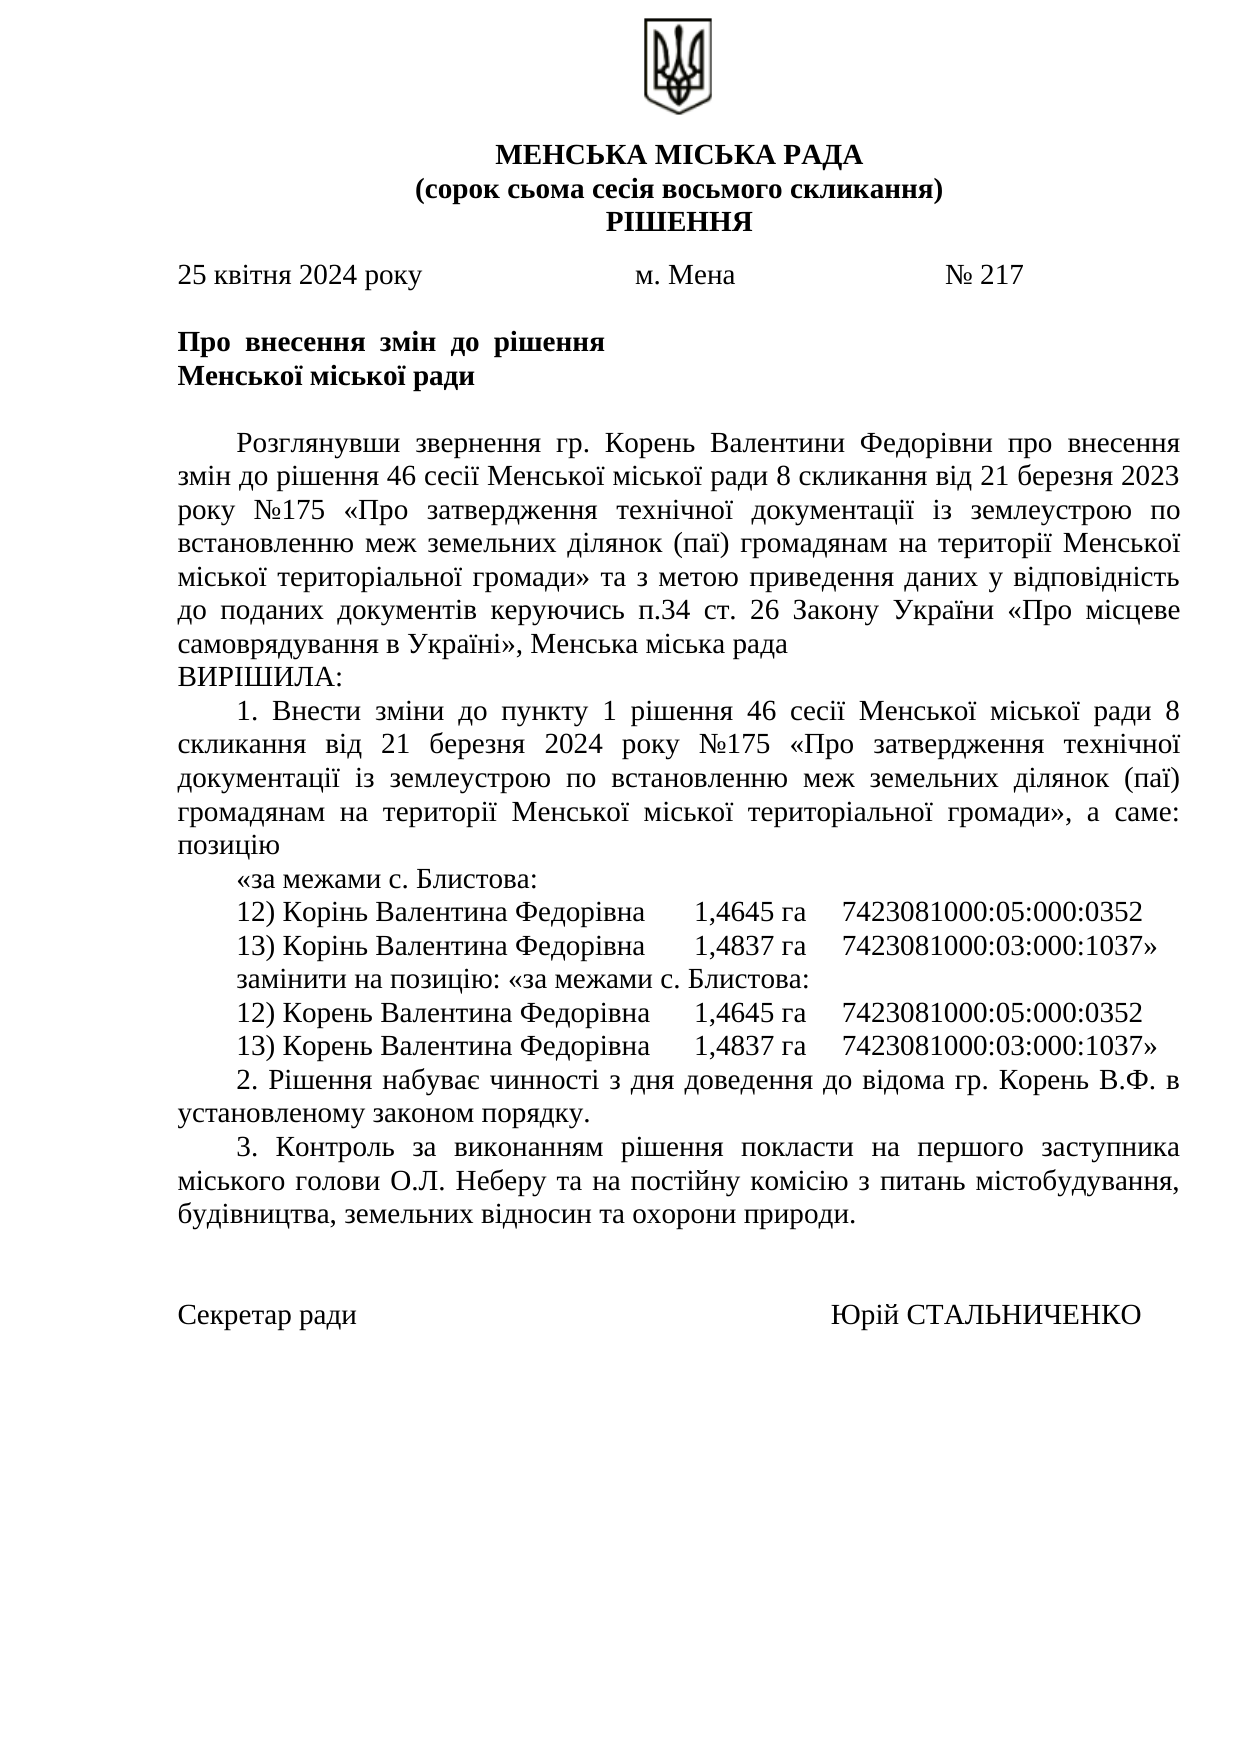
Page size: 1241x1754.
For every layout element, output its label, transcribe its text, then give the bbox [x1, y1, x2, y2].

text 3. Контроль за виконанням рішення покласти на першого заступника міського голови О.Л. Неберу та на постійну комісію з питань містобудування, будівництва, земельних відносин та охорони природи. [177, 1129, 1181, 1230]
subtitle РІШЕННЯ [177, 204, 1181, 238]
subtitle (сорок сьома сесія восьмого скликання) [177, 171, 1181, 204]
text 12) Корень Валентина Федорівна 1,4645 га 7423081000:05:000:0352 [177, 995, 1181, 1028]
text Про внесення змін до рішення Менської міської ради [177, 324, 605, 391]
text 1. Внести зміни до пункту 1 рішення 46 сесії Менської міської ради 8 скликання від 21 березня 2024 року №175 «Про затвердження технічної документації із землеустрою по встановленню меж земельних ділянок (паї) громадянам на території Менської міської територіальної громади», а саме: позицію [177, 693, 1181, 861]
subtitle МЕНСЬКА МІСЬКА РАДА [177, 137, 1181, 171]
text ВИРІШИЛА: [177, 659, 1181, 693]
text Розглянувши звернення гр. Корень Валентини Федорівни про внесення змін до рішення 46 сесії Менської міської ради 8 скликання від 21 березня 2023 року №175 «Про затвердження технічної документації із землеустрою по встановленню меж земельних ділянок (паї) громадянам на території Менської міської територіальної громади» та з метою приведення даних у відповідність до поданих документів керуючись п.34 ст. 26 Закону України «Про місцеве самоврядування в Україні», Менська міська рада [177, 425, 1181, 659]
text замінити на позицію: «за межами с. Блистова: [177, 961, 1181, 995]
text 2. Рішення набуває чинності з дня доведення до відома гр. Корень В.Ф. в установленому законом порядку. [177, 1062, 1181, 1129]
text 13) Корень Валентина Федорівна 1,4837 га 7423081000:03:000:1037» [177, 1028, 1181, 1062]
text 12) Корінь Валентина Федорівна 1,4645 га 7423081000:05:000:0352 [177, 894, 1181, 928]
text 13) Корінь Валентина Федорівна 1,4837 га 7423081000:03:000:1037» [177, 928, 1181, 961]
subtitle 25 квітня 2024 року м. Мена № 217 [177, 257, 1181, 291]
subtitle Секретар ради Юрій СТАЛЬНИЧЕНКО [177, 1297, 1181, 1330]
text «за межами с. Блистова: [177, 861, 1181, 894]
picture [643, 17, 715, 118]
